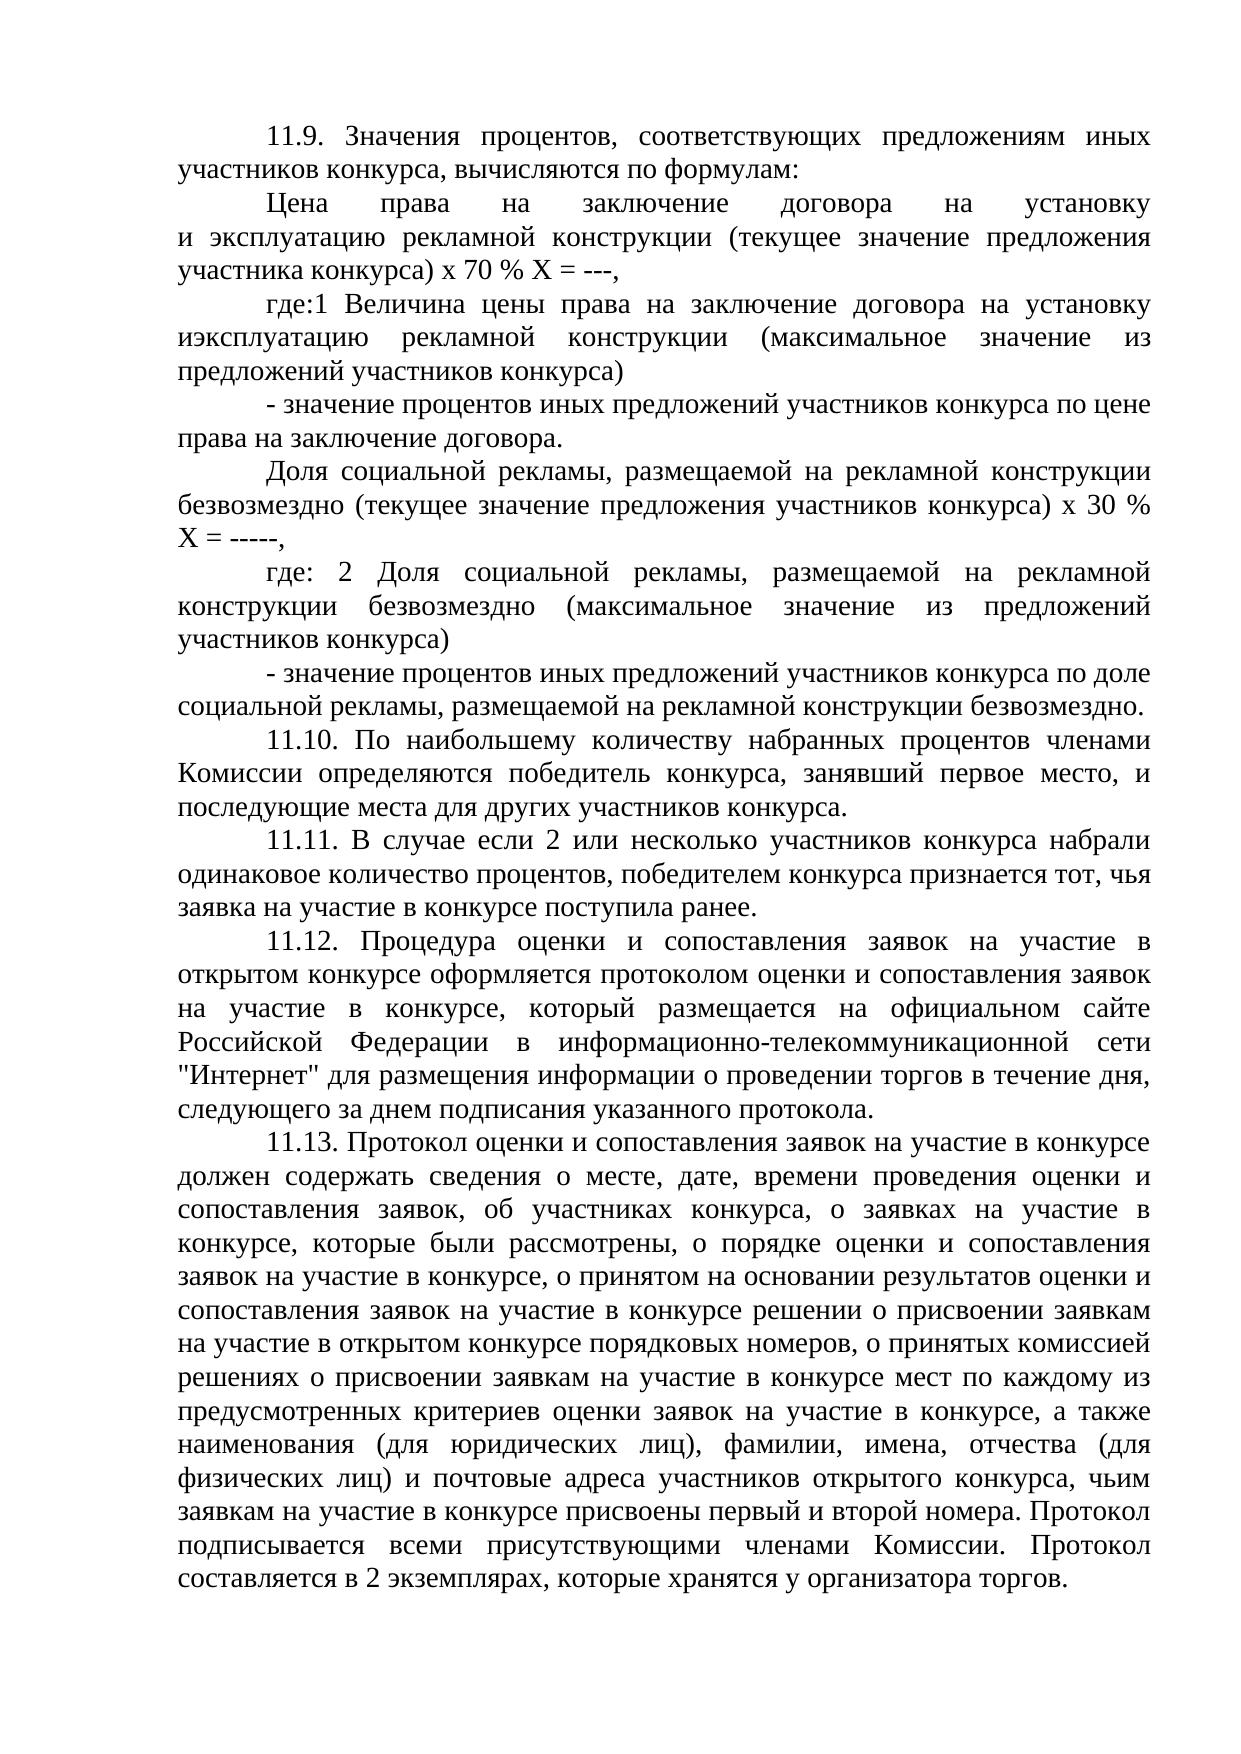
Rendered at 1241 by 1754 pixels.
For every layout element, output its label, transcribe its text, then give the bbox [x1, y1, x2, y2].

text 11.11. В случае если 2 или несколько участников конкурса набрали одинаковое количество процентов, победителем конкурса признается тот, чья заявка на участие в конкурсе поступила ранее. [177, 822, 1152, 923]
text Цена права на заключение договора на установку и эксплуатацию рекламной конструкции (текущее значение предложения участника конкурса) x 70 % Х = ---, [177, 185, 1152, 286]
text где: 2 Доля социальной рекламы, размещаемой на рекламной конструкции безвозмездно (максимальное значение из предложений участников конкурса) [177, 554, 1152, 655]
text Доля социальной рекламы, размещаемой на рекламной конструкции безвозмездно (текущее значение предложения участников конкурса) x 30 % Х = -----, [177, 453, 1152, 554]
text где:1 Величина цены права на заключение договора на установку иэксплуатацию рекламной конструкции (максимальное значение из предложений участников конкурса) [177, 286, 1152, 386]
text 11.12. Процедура оценки и сопоставления заявок на участие в открытом конкурсе оформляется протоколом оценки и сопоставления заявок на участие в конкурсе, который размещается на официальном сайте Российской Федерации в информационно-телекоммуникационной сети "Интернет" для размещения информации о проведении торгов в течение дня, следующего за днем подписания указанного протокола. [177, 923, 1152, 1124]
text 11.9. Значения процентов, соответствующих предложениям иных участников конкурса, вычисляются по формулам: [177, 118, 1152, 185]
text - значение процентов иных предложений участников конкурса по цене права на заключение договора. [177, 386, 1152, 453]
text - значение процентов иных предложений участников конкурса по доле социальной рекламы, размещаемой на рекламной конструкции безвозмездно. [177, 655, 1152, 722]
text 11.10. По наибольшему количеству набранных процентов членами Комиссии определяются победитель конкурса, занявший первое место, и последующие места для других участников конкурса. [177, 722, 1152, 822]
text 11.13. Протокол оценки и сопоставления заявок на участие в конкурсе должен содержать сведения о месте, дате, времени проведения оценки и сопоставления заявок, об участниках конкурса, о заявках на участие в конкурсе, которые были рассмотрены, о порядке оценки и сопоставления заявок на участие в конкурсе, о принятом на основании результатов оценки и сопоставления заявок на участие в конкурсе решении о присвоении заявкам на участие в открытом конкурсе порядковых номеров, о принятых комиссией решениях о присвоении заявкам на участие в конкурсе мест по каждому из предусмотренных критериев оценки заявок на участие в конкурсе, а также наименования (для юридических лиц), фамилии, имена, отчества (для физических лиц) и почтовые адреса участников открытого конкурса, чьим заявкам на участие в конкурсе присвоены первый и второй номера. Протокол подписывается всеми присутствующими членами Комиссии. Протокол составляется в 2 экземплярах, которые хранятся у организатора торгов. [177, 1124, 1152, 1594]
